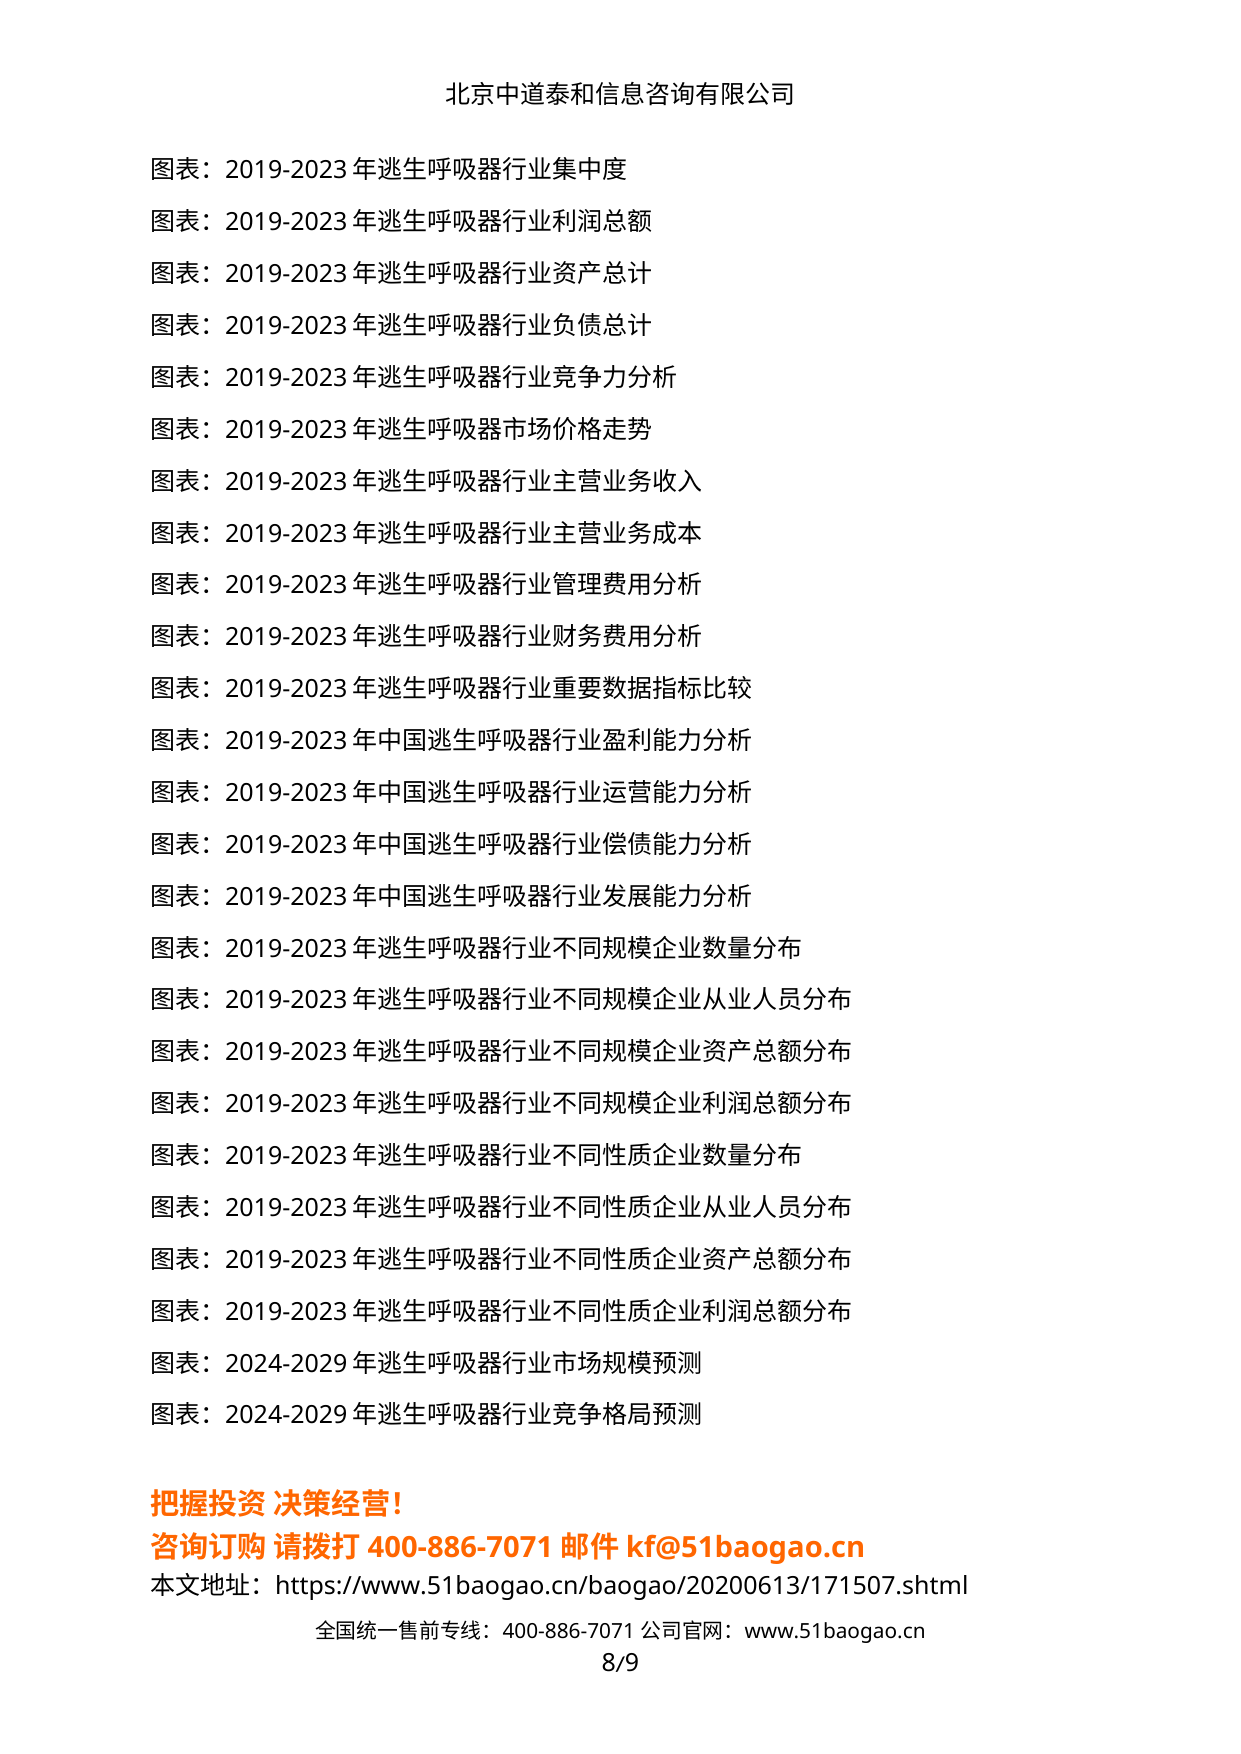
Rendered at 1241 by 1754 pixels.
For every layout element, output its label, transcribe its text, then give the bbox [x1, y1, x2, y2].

text 图表：2019-2023年逃生呼吸器行业管理费用分析 [150, 565, 1090, 601]
text 把握投资 决策经营！咨询订购 请拨打 400-886-7071 邮件 kf@51baogao.cn本文地址：https://www.51baogao.cn/baogao/20200613/171507.shtml [150, 1447, 1090, 1602]
text 图表：2019-2023年逃生呼吸器行业不同规模企业资产总额分布 [150, 1032, 1090, 1068]
text 图表：2019-2023年逃生呼吸器行业不同规模企业利润总额分布 [150, 1084, 1090, 1120]
text 图表：2019-2023年逃生呼吸器行业不同性质企业从业人员分布 [150, 1187, 1090, 1224]
text 图表：2019-2023年中国逃生呼吸器行业运营能力分析 [150, 772, 1090, 809]
text 图表：2019-2023年逃生呼吸器行业不同性质企业数量分布 [150, 1136, 1090, 1172]
text 图表：2019-2023年逃生呼吸器行业财务费用分析 [150, 617, 1090, 653]
text 图表：2019-2023年逃生呼吸器行业集中度 [150, 150, 1090, 186]
text 图表：2019-2023年逃生呼吸器行业资产总计 [150, 254, 1090, 290]
text 图表：2024-2029年逃生呼吸器行业市场规模预测 [150, 1343, 1090, 1379]
text 图表：2019-2023年逃生呼吸器行业主营业务成本 [150, 513, 1090, 549]
text 图表：2019-2023年逃生呼吸器行业不同规模企业从业人员分布 [150, 980, 1090, 1016]
text 图表：2019-2023年中国逃生呼吸器行业偿债能力分析 [150, 824, 1090, 861]
text 图表：2019-2023年逃生呼吸器行业竞争力分析 [150, 357, 1090, 394]
text 图表：2019-2023年逃生呼吸器行业重要数据指标比较 [150, 669, 1090, 705]
text 图表：2019-2023年逃生呼吸器行业负债总计 [150, 306, 1090, 342]
text 图表：2019-2023年逃生呼吸器行业不同性质企业资产总额分布 [150, 1239, 1090, 1276]
text 图表：2019-2023年中国逃生呼吸器行业发展能力分析 [150, 876, 1090, 912]
text 图表：2019-2023年逃生呼吸器行业主营业务收入 [150, 461, 1090, 497]
text 图表：2019-2023年逃生呼吸器行业不同规模企业数量分布 [150, 928, 1090, 964]
text 图表：2019-2023年逃生呼吸器市场价格走势 [150, 409, 1090, 446]
text 图表：2024-2029年逃生呼吸器行业竞争格局预测 [150, 1395, 1090, 1431]
text 图表：2019-2023年中国逃生呼吸器行业盈利能力分析 [150, 721, 1090, 757]
text 图表：2019-2023年逃生呼吸器行业不同性质企业利润总额分布 [150, 1291, 1090, 1327]
text 图表：2019-2023年逃生呼吸器行业利润总额 [150, 202, 1090, 238]
